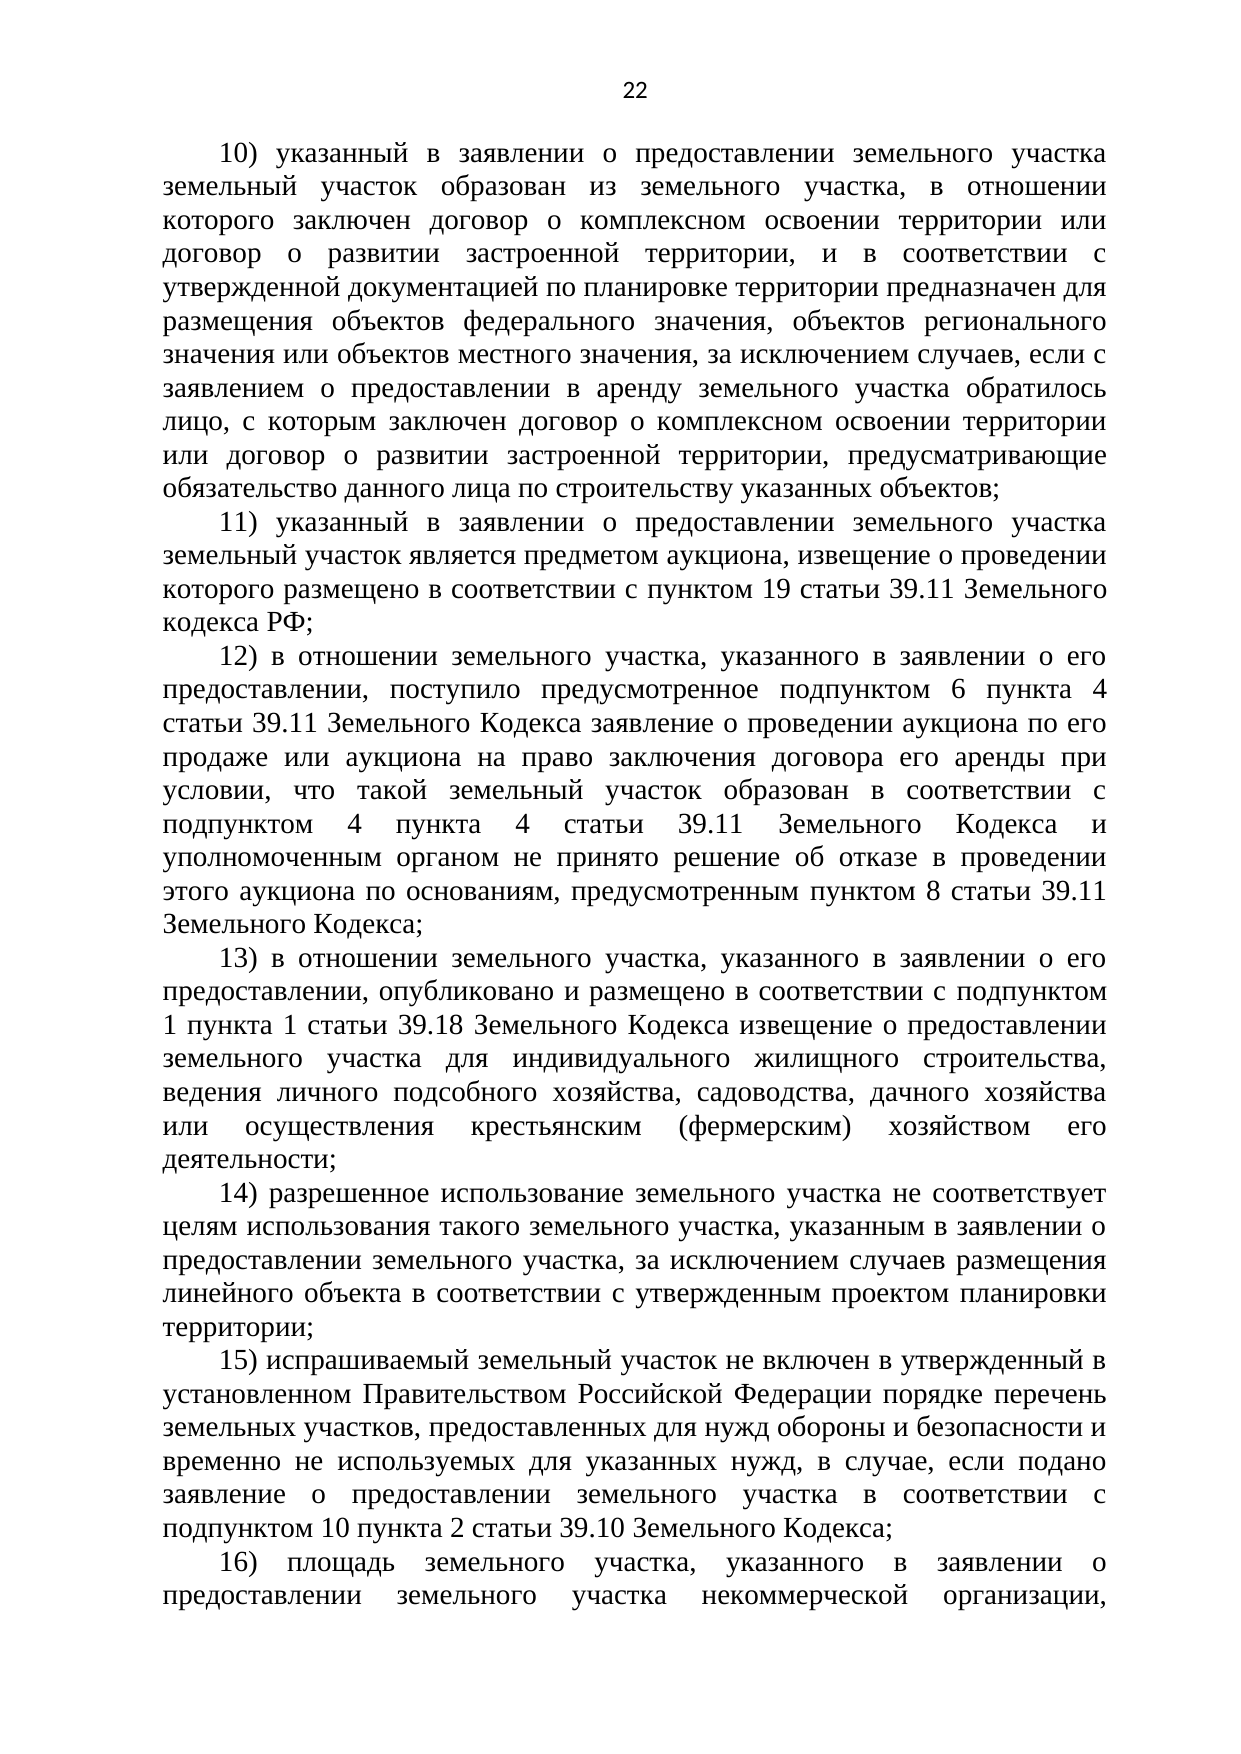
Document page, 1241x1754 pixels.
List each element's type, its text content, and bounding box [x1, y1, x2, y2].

text 14) разрешенное использование земельного участка не соответствует целям использования такого земельного участка, указанным в заявлении о предоставлении земельного участка, за исключением случаев размещения линейного объекта в соответствии с утвержденным проектом планировки территории; [162, 1175, 1107, 1342]
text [162, 1544, 1107, 1611]
text 15) испрашиваемый земельный участок не включен в утвержденный в установленном Правительством Российской Федерации порядке перечень земельных участков, предоставленных для нужд обороны и безопасности и временно не используемых для указанных нужд, в случае, если подано заявление о предоставлении земельного участка в соответствии с подпунктом 10 пункта 2 статьи 39.10 Земельного Кодекса; [162, 1342, 1107, 1544]
text 10) указанный в заявлении о предоставлении земельного участка земельный участок образован из земельного участка, в отношении которого заключен договор о комплексном освоении территории или договор о развитии застроенной территории, и в соответствии с утвержденной документацией по планировке территории предназначен для размещения объектов федерального значения, объектов регионального значения или объектов местного значения, за исключением случаев, если с заявлением о предоставлении в аренду земельного участка обратилось лицо, с которым заключен договор о комплексном освоении территории или договор о развитии застроенной территории, предусматривающие обязательство данного лица по строительству указанных объектов; [162, 135, 1107, 504]
text 11) указанный в заявлении о предоставлении земельного участка земельный участок является предметом аукциона, извещение о проведении которого размещено в соответствии с пунктом 19 статьи 39.11 Земельного кодекса РФ; [162, 504, 1107, 638]
text 12) в отношении земельного участка, указанного в заявлении о его предоставлении, поступило предусмотренное подпунктом 6 пункта 4 статьи 39.11 Земельного Кодекса заявление о проведении аукциона по его продаже или аукциона на право заключения договора его аренды при условии, что такой земельный участок образован в соответствии с подпунктом 4 пункта 4 статьи 39.11 Земельного Кодекса и уполномоченным органом не принято решение об отказе в проведении этого аукциона по основаниям, предусмотренным пунктом 8 статьи 39.11 Земельного Кодекса; [162, 638, 1107, 940]
text 13) в отношении земельного участка, указанного в заявлении о его предоставлении, опубликовано и размещено в соответствии с подпунктом 1 пункта 1 статьи 39.18 Земельного Кодекса извещение о предоставлении земельного участка для индивидуального жилищного строительства, ведения личного подсобного хозяйства, садоводства, дачного хозяйства или осуществления крестьянским (фермерским) хозяйством его деятельности; [162, 940, 1107, 1175]
